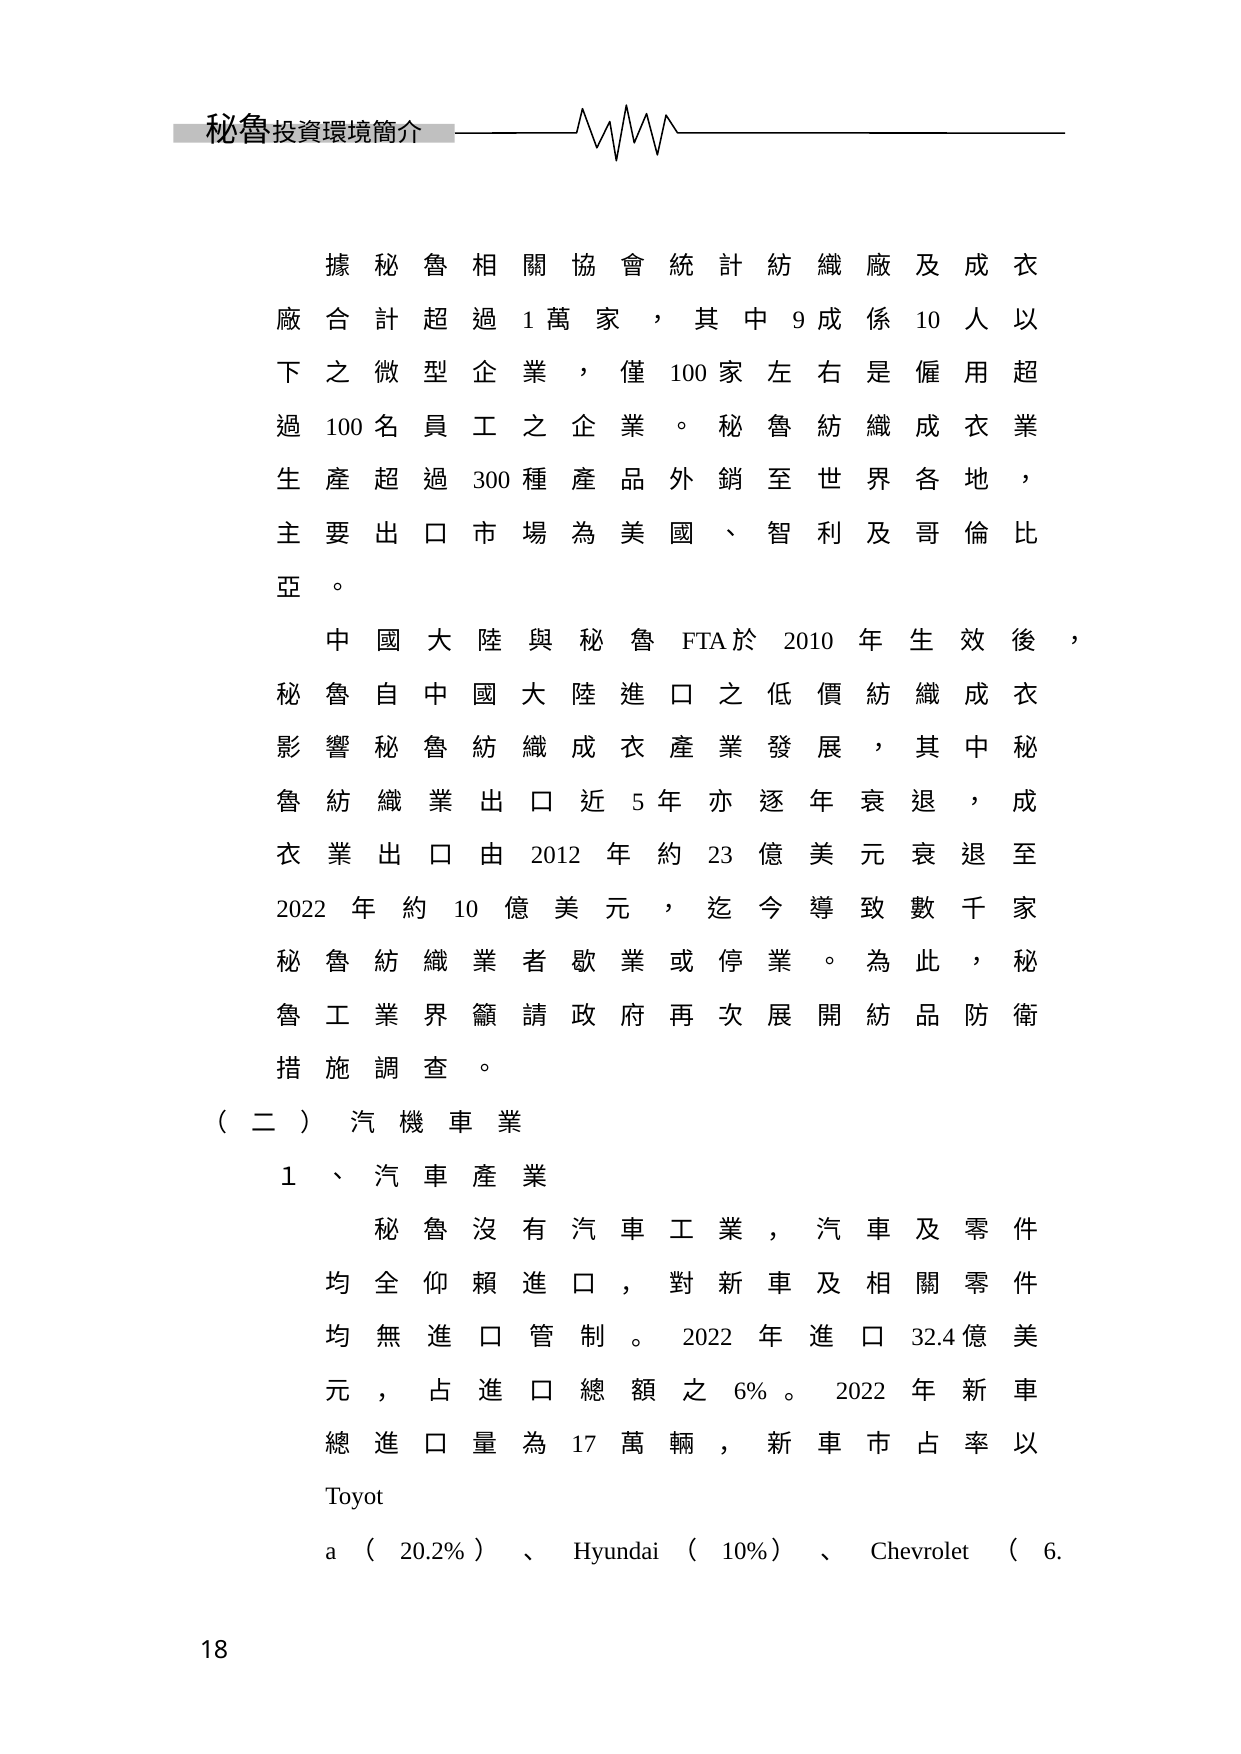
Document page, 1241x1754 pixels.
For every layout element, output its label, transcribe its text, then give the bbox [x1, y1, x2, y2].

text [325, 1201, 1063, 1576]
text １、汽車產業 [276, 1147, 1063, 1201]
text 中國大陸與秘魯FTA於2010年生效後，秘魯自中國大陸進口之低價紡織成衣影響秘魯紡織成衣產業發展，其中秘魯紡織業出口近5年亦逐年衰退，成衣業出口由2012年約23億美元衰退至2022年約10億美元，迄今導致數千家秘魯紡織業者歇業或停業。為此，秘魯工業界籲請政府再次展開紡品防衛措施調查。 [276, 612, 1063, 1094]
text 據秘魯相關協會統計紡織廠及成衣廠合計超過1萬家，其中9成係10人以下之微型企業，僅100家左右是僱用超過100名員工之企業。秘魯紡織成衣業生產超過300種產品外銷至世界各地，主要出口市場為美國、智利及哥倫比亞。 [276, 237, 1063, 612]
